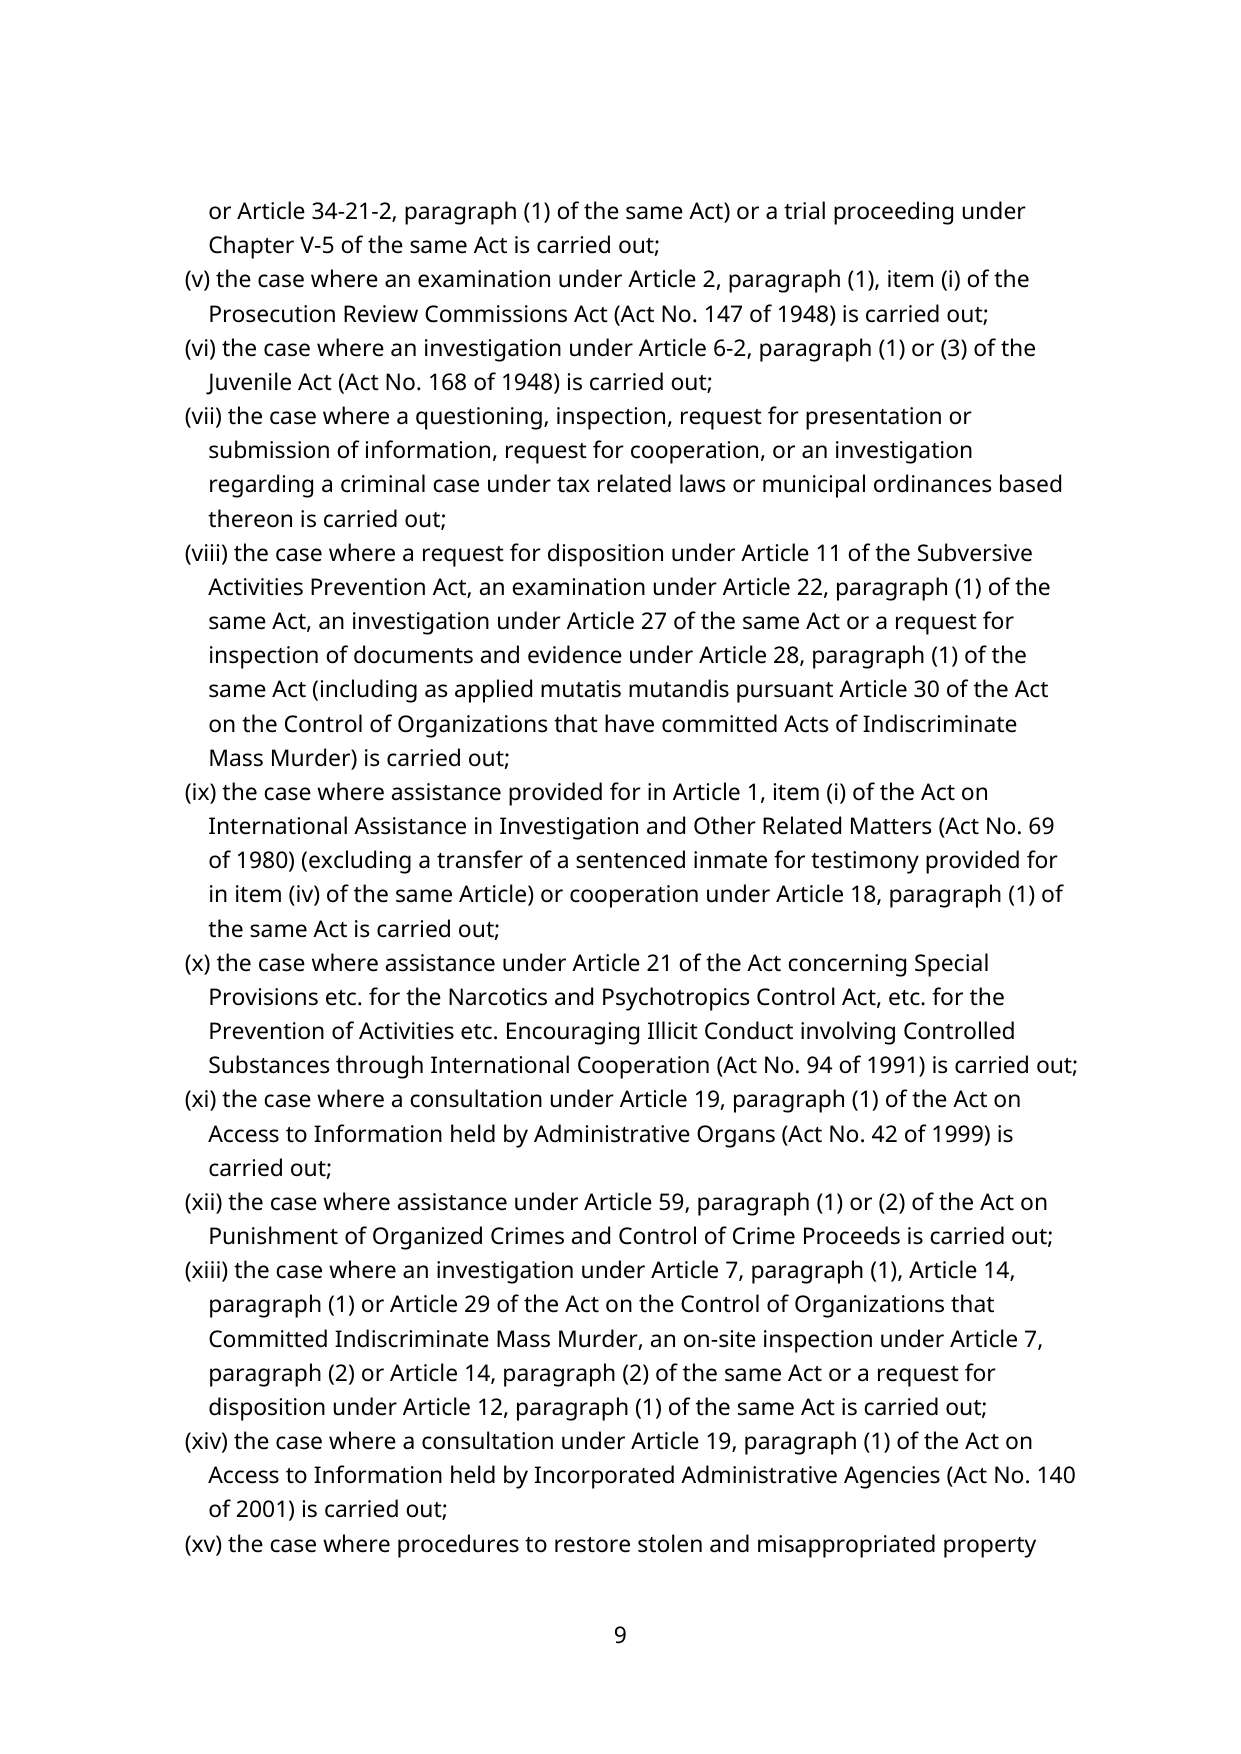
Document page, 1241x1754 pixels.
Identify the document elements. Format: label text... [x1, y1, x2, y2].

text (ix) the case where assistance provided for in Article 1, item (i) of the Act on International Assistance in Investigation and Other Related Matters (Act No. 69 of 1980) (excluding a transfer of a sentenced inmate for testimony provided for in item (iv) of the same Article) or cooperation under Article 18, paragraph (1) of the same Act is carried out; [184, 774, 1079, 945]
text (vii) the case where a questioning, inspection, request for presentation or submission of information, request for cooperation, or an investigation regarding a criminal case under tax related laws or municipal ordinances based thereon is carried out; [184, 399, 1079, 535]
text (v) the case where an examination under Article 2, paragraph (1), item (i) of the Prosecution Review Commissions Act (Act No. 147 of 1948) is carried out; [184, 262, 1079, 330]
text (xi) the case where a consultation under Article 19, paragraph (1) of the Act on Access to Information held by Administrative Organs (Act No. 42 of 1999) is carried out; [184, 1082, 1079, 1184]
text (xiii) the case where an investigation under Article 7, paragraph (1), Article 14, paragraph (1) or Article 29 of the Act on the Control of Organizations that Committed Indiscriminate Mass Murder, an on-site inspection under Article 7, paragraph (2) or Article 14, paragraph (2) of the same Act or a request for disposition under Article 12, paragraph (1) of the same Act is carried out; [184, 1253, 1079, 1424]
text (xiv) the case where a consultation under Article 19, paragraph (1) of the Act on Access to Information held by Incorporated Administrative Agencies (Act No. 140 of 2001) is carried out; [184, 1424, 1079, 1526]
text (x) the case where assistance under Article 21 of the Act concerning Special Provisions etc. for the Narcotics and Psychotropics Control Act, etc. for the Prevention of Activities etc. Encouraging Illicit Conduct involving Controlled Substances through International Cooperation (Act No. 94 of 1991) is carried out; [184, 945, 1079, 1082]
text (vi) the case where an investigation under Article 6-2, paragraph (1) or (3) of the Juvenile Act (Act No. 168 of 1948) is carried out; [184, 330, 1079, 399]
text (xii) the case where assistance under Article 59, paragraph (1) or (2) of the Act on Punishment of Organized Crimes and Control of Crime Proceeds is carried out; [184, 1184, 1079, 1253]
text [184, 1526, 1079, 1560]
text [184, 194, 1079, 262]
text (viii) the case where a request for disposition under Article 11 of the Subversive Activities Prevention Act, an examination under Article 22, paragraph (1) of the same Act, an investigation under Article 27 of the same Act or a request for inspection of documents and evidence under Article 28, paragraph (1) of the same Act (including as applied mutatis mutandis pursuant Article 30 of the Act on the Control of Organizations that have committed Acts of Indiscriminate Mass Murder) is carried out; [184, 535, 1079, 774]
